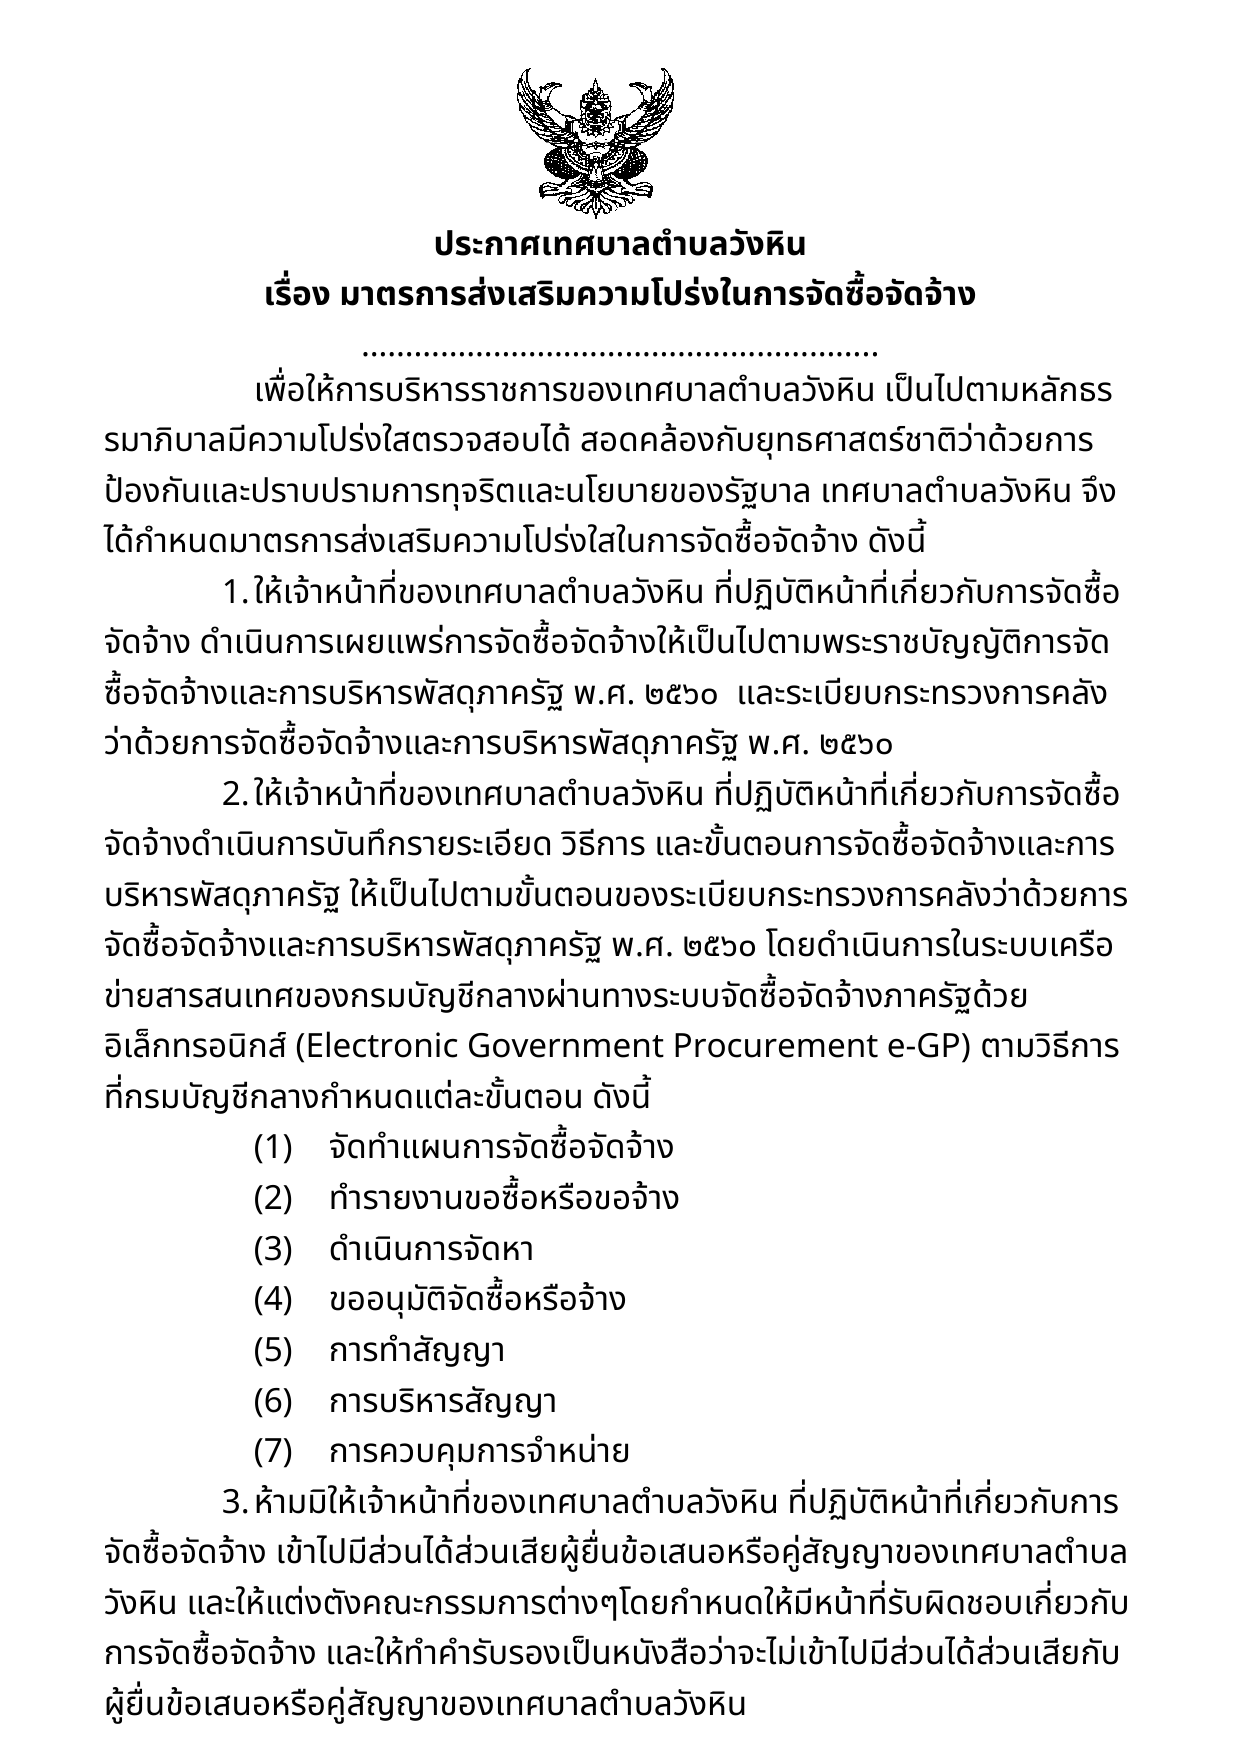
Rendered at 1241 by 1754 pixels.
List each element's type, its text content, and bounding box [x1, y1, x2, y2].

text เรื่อง มาตรการส่งเสริมความโปร่งในการจัดซื้อจัดจ้าง [103, 270, 1137, 320]
list ให้เจ้าหน้าที่ของเทศบาลตำบลวังหิน ที่ปฏิบัติหน้าที่เกี่ยวกับการจัดซื้อจัดจ้างดำเนินการบันทึกรายระเอียด วิธีการ และขั้นตอนการจัดซื้อจัดจ้างและการบริหารพัสดุภาครัฐ ให้เป็นไปตามขั้นตอนของระเบียบกระทรวงการคลังว่าด้วยการจัดซื้อจัดจ้างและการบริหารพัสดุภาครัฐ พ.ศ. ๒๕๖๐ โดยดำเนินการในระบบเครือข่ายสารสนเทศของกรมบัญชีกลางผ่านทางระบบจัดซื้อจัดจ้างภาครัฐด้วยอิเล็กทรอนิกส์ (Electronic Government Procurement e-GP) ตามวิธีการที่กรมบัญชีกลางกำหนดแต่ละขั้นตอน ดังนี้ [103, 770, 1137, 1123]
list ขออนุมัติจัดซื้อหรือจ้าง [253, 1275, 1137, 1326]
list ดำเนินการจัดหา [253, 1224, 1137, 1275]
picture [513, 66, 678, 220]
text ประกาศเทศบาลตำบลวังหิน [103, 45, 1137, 270]
list การบริหารสัญญา [253, 1376, 1137, 1427]
text เพื่อให้การบริหารราชการของเทศบาลตำบลวังหิน เป็นไปตามหลักธรรมาภิบาลมีความโปร่งใสตรวจสอบได้ สอดคล้องกับยุทธศาสตร์ชาติว่าด้วยการป้องกันและปราบปรามการทุจริตและนโยบายของรัฐบาล เทศบาลตำบลวังหิน จึงได้กำหนดมาตรการส่งเสริมความโปร่งใสในการจัดซื้อจัดจ้าง ดังนี้ [103, 366, 1137, 567]
list ให้เจ้าหน้าที่ของเทศบาลตำบลวังหิน ที่ปฏิบัติหน้าที่เกี่ยวกับการจัดซื้อจัดจ้าง ดำเนินการเผยแพร่การจัดซื้อจัดจ้างให้เป็นไปตามพระราชบัญญัติการจัดซื้อจัดจ้างและการบริหารพัสดุภาครัฐ พ.ศ. ๒๕๖๐ และระเบียบกระทรวงการคลังว่าด้วยการจัดซื้อจัดจ้างและการบริหารพัสดุภาครัฐ พ.ศ. ๒๕๖๐ [103, 567, 1137, 770]
text ………………………………………………….. [103, 320, 1137, 366]
list ทำรายงานขอซื้อหรือขอจ้าง [253, 1174, 1137, 1224]
list จัดทำแผนการจัดซื้อจัดจ้าง [253, 1123, 1137, 1174]
list ห้ามมิให้เจ้าหน้าที่ของเทศบาลตำบลวังหิน ที่ปฏิบัติหน้าที่เกี่ยวกับการจัดซื้อจัดจ้าง เข้าไปมีส่วนได้ส่วนเสียผู้ยื่นข้อเสนอหรือคู่สัญญาของเทศบาลตำบลวังหิน และให้แต่งตังคณะกรรมการต่างๆโดยกำหนดให้มีหน้าที่รับผิดชอบเกี่ยวกับการจัดซื้อจัดจ้าง และให้ทำคำรับรองเป็นหนังสือว่าจะไม่เข้าไปมีส่วนได้ส่วนเสียกับผู้ยื่นข้อเสนอหรือคู่สัญญาของเทศบาลตำบลวังหิน [103, 1478, 1137, 1730]
list การควบคุมการจำหน่าย [253, 1427, 1137, 1478]
list การทำสัญญา [253, 1326, 1137, 1376]
